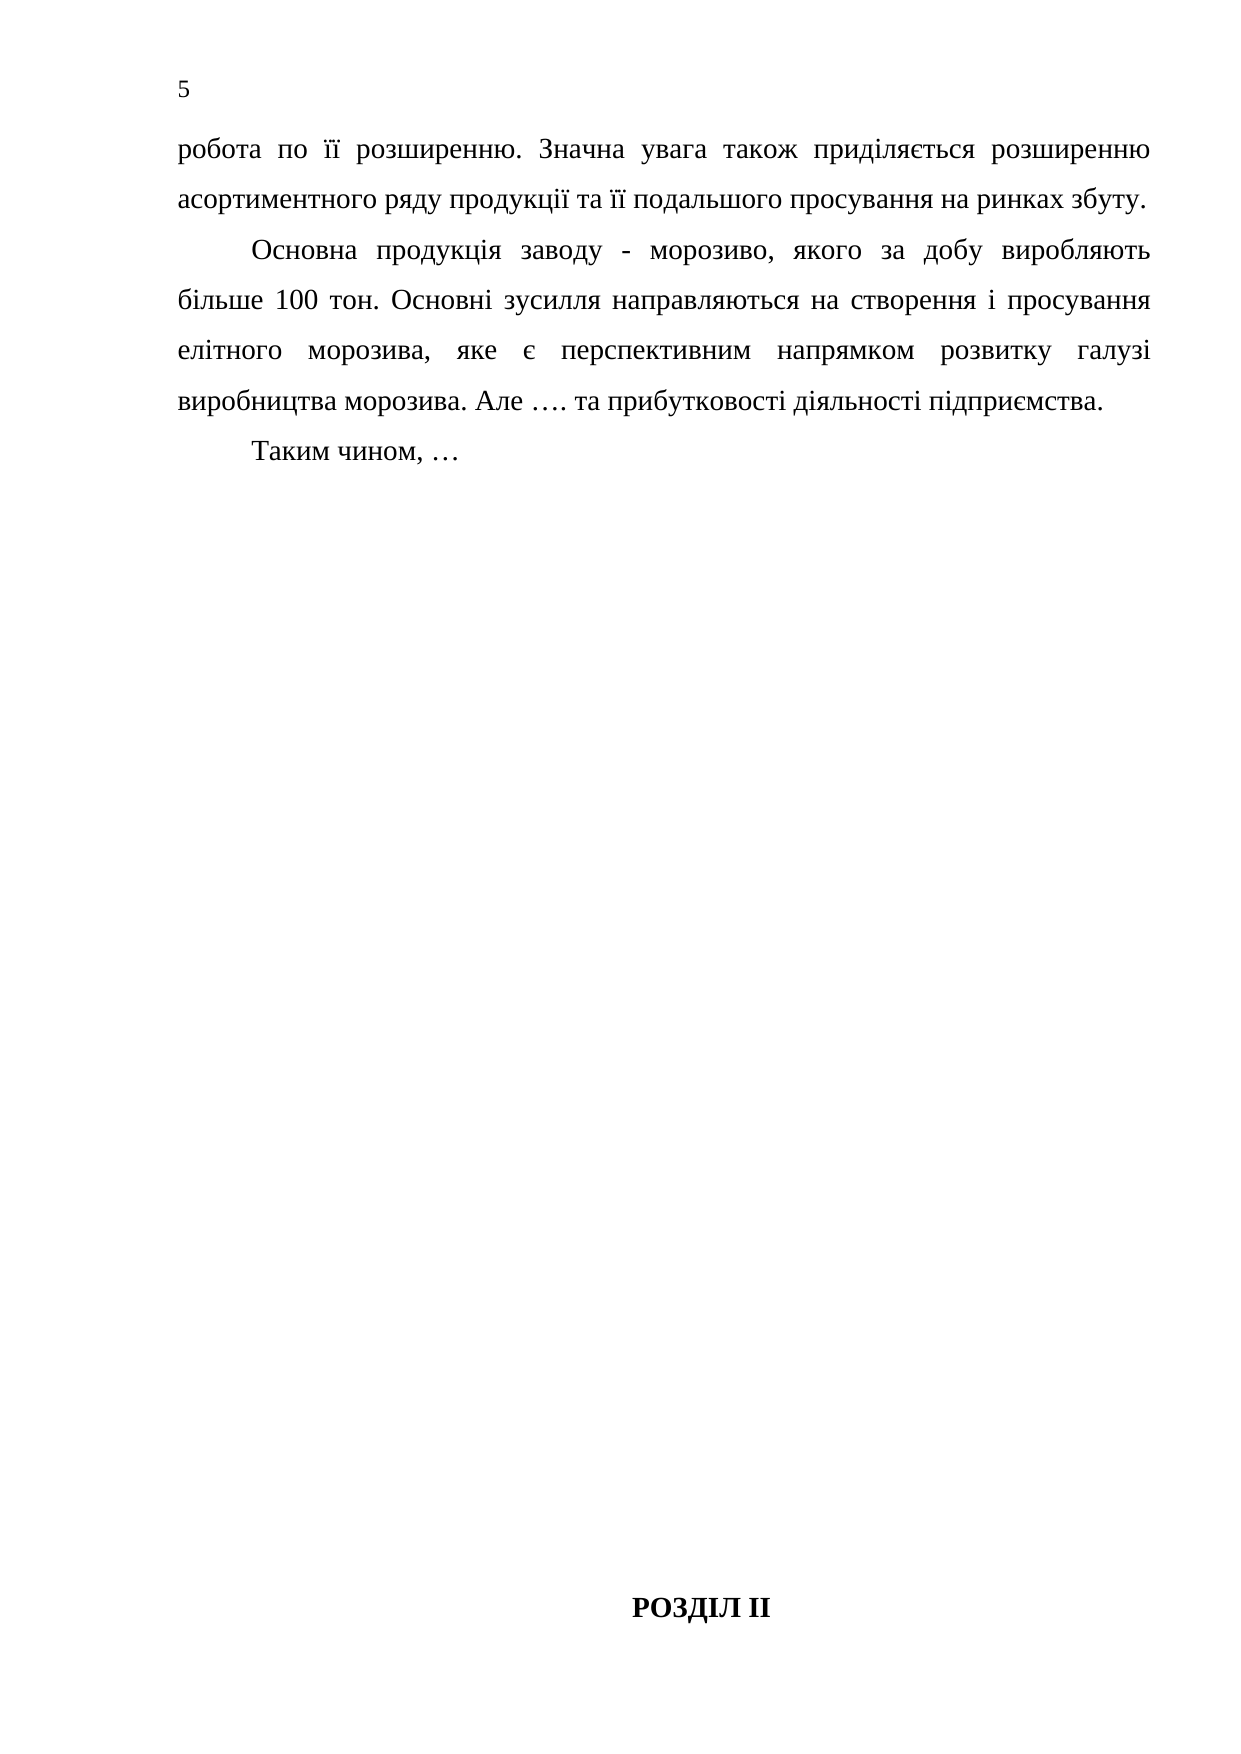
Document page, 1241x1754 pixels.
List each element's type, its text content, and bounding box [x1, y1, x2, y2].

text Основна продукцiя заводу - морозиво, якого за добу виробляють бiльше 100 тон. Основнi зусилля направляються на створення i просування елiтного морозива, яке є перспективним напрямком розвитку галузi виробництва морозива. Але …. та прибутковості діяльності підприємства. [177, 232, 1152, 416]
text Таким чином, … [177, 433, 1152, 467]
text РОЗДІЛ ІІ [177, 1590, 1152, 1624]
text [177, 131, 1152, 215]
